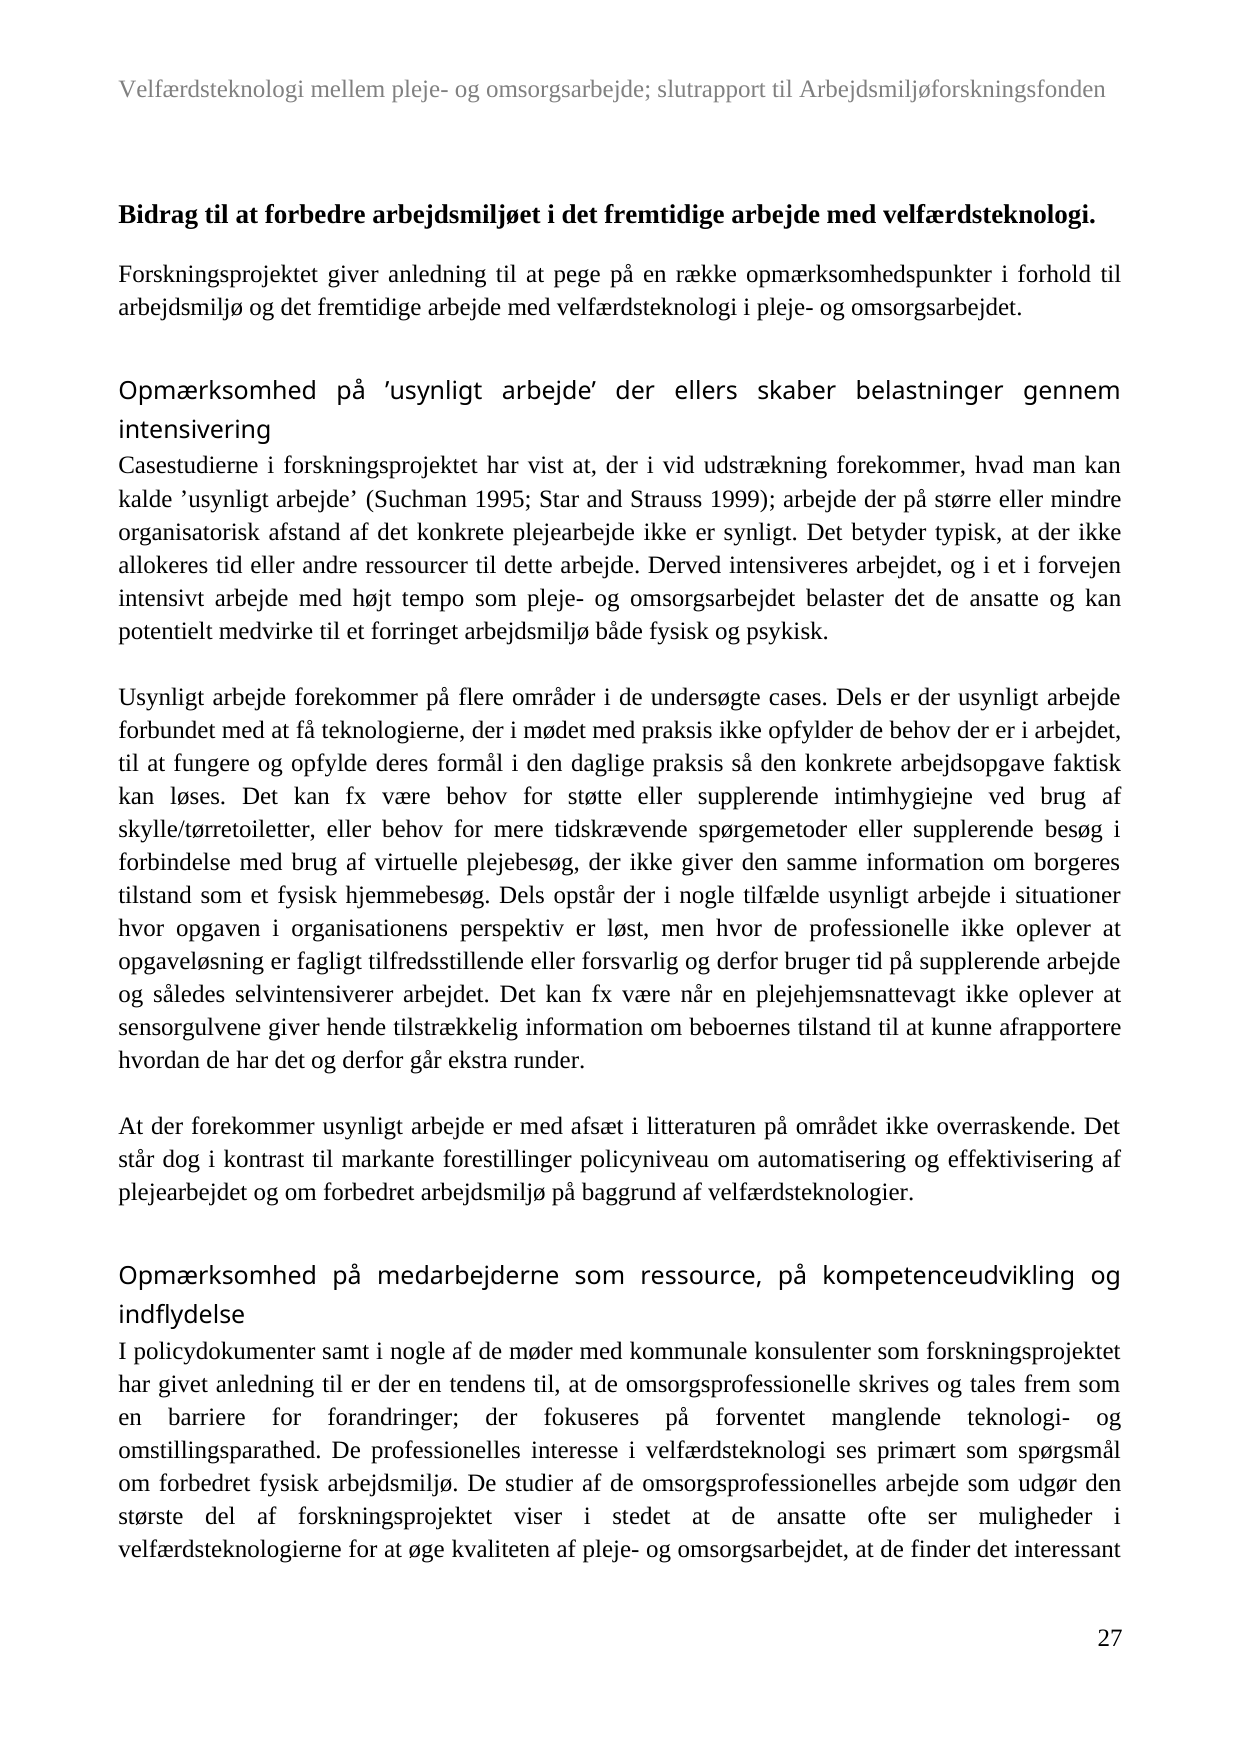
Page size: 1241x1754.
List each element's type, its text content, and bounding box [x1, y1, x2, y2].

subtitle Bidrag til at forbedre arbejdsmiljøet i det fremtidige arbejde med velfærdsteknologi. [118, 198, 1122, 229]
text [118, 1336, 1122, 1563]
text At der forekommer usynligt arbejde er med afsæt i litteraturen på området ikke overraskende. Det står dog i kontrast til markante forestillinger policyniveau om automatisering og effektivisering af plejearbejdet og om forbedret arbejdsmiljø på baggrund af velfærdsteknologier. [118, 1111, 1122, 1206]
text Forskningsprojektet giver anledning til at pege på en række opmærksomhedspunkter i forhold til arbejdsmiljø og det fremtidige arbejde med velfærdsteknologi i pleje- og omsorgsarbejdet. [118, 259, 1122, 321]
subtitle Opmærksomhed på ’usynligt arbejde’ der ellers skaber belastninger gennem intensivering [118, 372, 1122, 446]
text Casestudierne i forskningsprojektet har vist at, der i vid udstrækning forekommer, hvad man kan kalde ’usynligt arbejde’ (Suchman 1995; Star and Strauss 1999); arbejde der på større eller mindre organisatorisk afstand af det konkrete plejearbejde ikke er synligt. Det betyder typisk, at der ikke allokeres tid eller andre ressourcer til dette arbejde. Derved intensiveres arbejdet, og i et i forvejen intensivt arbejde med højt tempo som pleje- og omsorgsarbejdet belaster det de ansatte og kan potentielt medvirke til et forringet arbejdsmiljø både fysisk og psykisk. [118, 451, 1122, 644]
subtitle Opmærksomhed på medarbejderne som ressource, på kompetenceudvikling og indflydelse [118, 1258, 1122, 1331]
text Usynligt arbejde forekommer på flere områder i de undersøgte cases. Dels er der usynligt arbejde forbundet med at få teknologierne, der i mødet med praksis ikke opfylder de behov der er i arbejdet, til at fungere og opfylde deres formål i den daglige praksis så den konkrete arbejdsopgave faktisk kan løses. Det kan fx være behov for støtte eller supplerende intimhygiejne ved brug af skylle/tørretoiletter, eller behov for mere tidskrævende spørgemetoder eller supplerende besøg i forbindelse med brug af virtuelle plejebesøg, der ikke giver den samme information om borgeres tilstand som et fysisk hjemmebesøg. Dels opstår der i nogle tilfælde usynligt arbejde i situationer hvor opgaven i organisationens perspektiv er løst, men hvor de professionelle ikke oplever at opgaveløsning er fagligt tilfredsstillende eller forsvarlig og derfor bruger tid på supplerende arbejde og således selvintensiverer arbejdet. Det kan fx være når en plejehjemsnattevagt ikke oplever at sensorgulvene giver hende tilstrækkelig information om beboernes tilstand til at kunne afrapportere hvordan de har det og derfor går ekstra runder. [118, 682, 1122, 1074]
